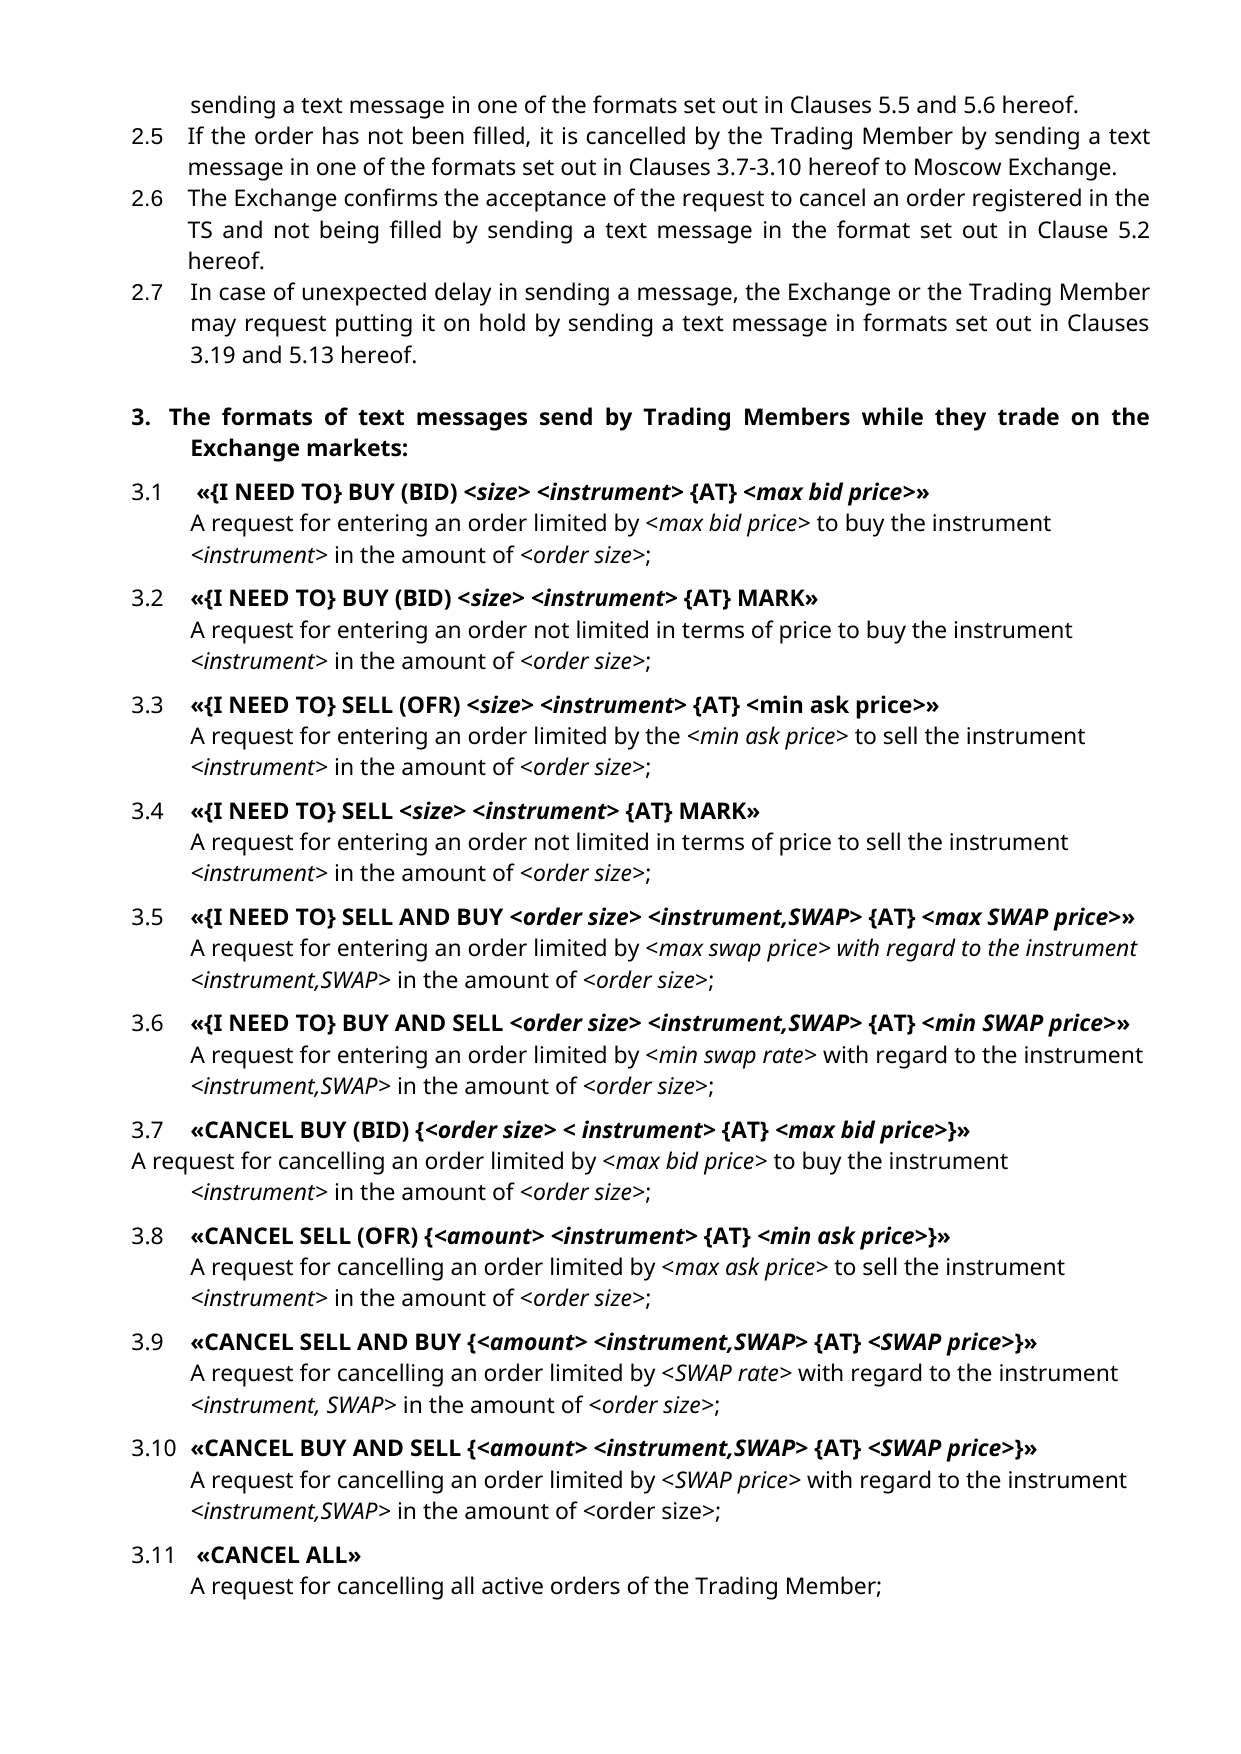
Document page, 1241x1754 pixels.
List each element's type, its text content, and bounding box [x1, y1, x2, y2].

list The Exchange confirms the acceptance of the request to cancel an order registered in the TS and not being filled by sending a text message in the format set out in Clause 5.2 hereof. [131, 182, 1152, 276]
list A request for cancelling an order limited by <SWAP rate> with regard to the instrument <instrument, SWAP> in the amount of <order size>; [190, 1357, 1152, 1420]
list The formats of text messages send by Trading Members while they trade on the Exchange markets: [131, 401, 1152, 464]
list «CANCEL SELL (OFR) {<amount> <instrument> {AT} <min ask price>}» [131, 1220, 1152, 1251]
list «{I NEED TO} BUY (BID) <size> <instrument> {AT} <max bid price>» [131, 476, 1152, 507]
list «CANCEL SELL AND BUY {<amount> <instrument,SWAP> {AT} <SWAP price>}» [131, 1326, 1152, 1357]
list A request for entering an order limited by <max bid price> to buy the instrument <instrument> in the amount of <order size>; [190, 507, 1152, 570]
list A request for entering an order limited by the <min ask price> to sell the instrument <instrument> in the amount of <order size>; [190, 720, 1152, 782]
list A request for cancelling an order limited by <max ask price> to sell the instrument <instrument> in the amount of <order size>; [190, 1251, 1152, 1314]
list A request for cancelling all active orders of the Trading Member; [190, 1570, 1152, 1601]
list A request for entering an order not limited in terms of price to sell the instrument <instrument> in the amount of <order size>; [190, 826, 1152, 889]
list A request for entering an order not limited in terms of price to buy the instrument <instrument> in the amount of <order size>; [190, 614, 1152, 676]
list «{I NEED TO} BUY (BID) <size> <instrument> {AT} MARK» [131, 582, 1152, 614]
list In case of unexpected delay in sending a message, the Exchange or the Trading Member may request putting it on hold by sending a text message in formats set out in Clauses 3.19 and 5.13 hereof. [131, 276, 1152, 370]
list «CANCEL BUY AND SELL {<amount> <instrument,SWAP> {AT} <SWAP price>}» [131, 1432, 1152, 1464]
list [131, 89, 1152, 120]
list If the order has not been filled, it is cancelled by the Trading Member by sending a text message in one of the formats set out in Clauses 3.7-3.10 hereof to Moscow Exchange. [131, 120, 1152, 182]
list A request for cancelling an order limited by <SWAP price> with regard to the instrument <instrument,SWAP> in the amount of <order size>; [190, 1464, 1152, 1526]
list A request for cancelling an order limited by <max bid price> to buy the instrument <instrument> in the amount of <order size>; [131, 1145, 1152, 1207]
list A request for entering an order limited by <min swap rate> with regard to the instrument <instrument,SWAP> in the amount of <order size>; [190, 1039, 1152, 1101]
list «{I NEED TO} SELL (OFR) <size> <instrument> {AT} <min ask price>» [131, 689, 1152, 720]
list «{I NEED TO} SELL <size> <instrument> {AT} MARK» [131, 795, 1152, 826]
list «CANCEL BUY (BID) {<order size> < instrument> {AT} <max bid price>}» [131, 1114, 1152, 1145]
list «{I NEED TO} SELL AND BUY <order size> <instrument,SWAP> {AT} <max SWAP price>» [131, 901, 1152, 932]
list «{I NEED TO} BUY AND SELL <order size> <instrument,SWAP> {AT} <min SWAP price>» [131, 1007, 1152, 1039]
list «CANCEL ALL» [131, 1539, 1152, 1570]
list A request for entering an order limited by <max swap price> with regard to the instrument <instrument,SWAP> in the amount of <order size>; [190, 932, 1152, 995]
